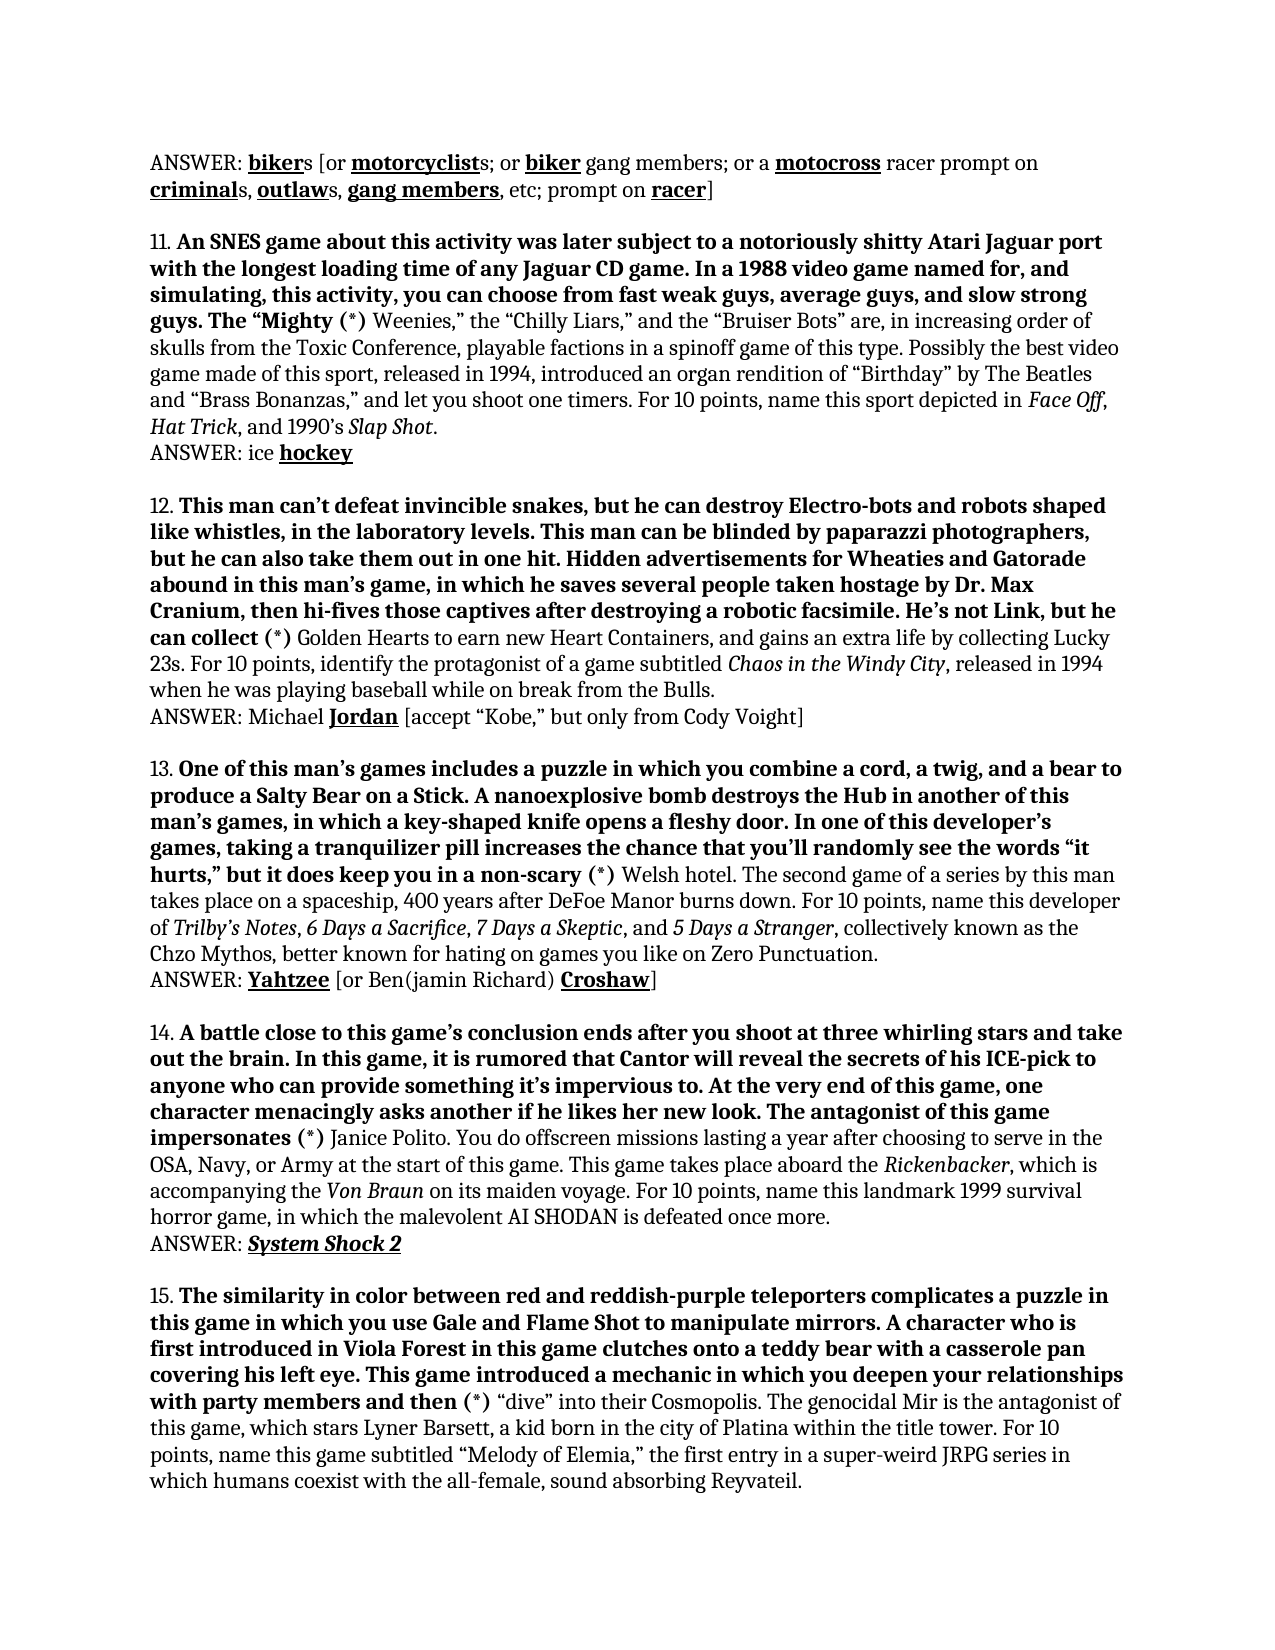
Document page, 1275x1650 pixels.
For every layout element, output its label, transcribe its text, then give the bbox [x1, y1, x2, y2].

text 14. A battle close to this game’s conclusion ends after you shoot at three whirling stars and take out the brain. In this game, it is rumored that Cantor will reveal the secrets of his ICE-pick to anyone who can provide something it’s impervious to. At the very end of this game, one character menacingly asks another if he likes her new look. The antagonist of this game impersonates (*) Janice Polito. You do offscreen missions lasting a year after choosing to serve in the OSA, Navy, or Army at the start of this game. This game takes place aboard the Rickenbacker, which is accompanying the Von Braun on its maiden voyage. For 10 points, name this landmark 1999 survival horror game, in which the malevolent AI SHODAN is defeated once more. [150, 1020, 1125, 1231]
text ANSWER: Michael Jordan [accept “Kobe,” but only from Cody Voight] [150, 703, 1125, 730]
text ANSWER: bikers [or motorcyclists; or biker gang members; or a motocross racer prompt on criminals, outlaws, gang members, etc; prompt on racer] [150, 150, 1125, 203]
text ANSWER: Yahtzee [or Ben(jamin Richard) Croshaw] [150, 967, 1125, 993]
text 15. The similarity in color between red and reddish-purple teleporters complicates a puzzle in this game in which you use Gale and Flame Shot to manipulate mirrors. A character who is first introduced in Viola Forest in this game clutches onto a teddy bear with a casserole pan covering his left eye. This game introduced a mechanic in which you deepen your relationships with party members and then (*) “dive” into their Cosmopolis. The genocidal Mir is the antagonist of this game, which stars Lyner Barsett, a kid born in the city of Platina within the title tower. For 10 points, name this game subtitled “Melody of Elemia,” the first entry in a super-weird JRPG series in which humans coexist with the all-female, sound absorbing Reyvateil. [150, 1283, 1125, 1494]
text 13. One of this man’s games includes a puzzle in which you combine a cord, a twig, and a bear to produce a Salty Bear on a Stick. A nanoexplosive bomb destroys the Hub in another of this man’s games, in which a key-shaped knife opens a fleshy door. In one of this developer’s games, taking a tranquilizer pill increases the chance that you’ll randomly see the words “it hurts,” but it does keep you in a non-scary (*) Welsh hotel. The second game of a series by this man takes place on a spaceship, 400 years after DeFoe Manor burns down. For 10 points, name this developer of Trilby’s Notes, 6 Days a Sacrifice, 7 Days a Skeptic, and 5 Days a Stranger, collectively known as the Chzo Mythos, better known for hating on games you like on Zero Punctuation. [150, 756, 1125, 967]
text ANSWER: System Shock 2 [150, 1231, 1125, 1257]
text 12. This man can’t defeat invincible snakes, but he can destroy Electro-bots and robots shaped like whistles, in the laboratory levels. This man can be blinded by paparazzi photographers, but he can also take them out in one hit. Hidden advertisements for Wheaties and Gatorade abound in this man’s game, in which he saves several people taken hostage by Dr. Max Cranium, then hi-fives those captives after destroying a robotic facsimile. He’s not Link, but he can collect (*) Golden Hearts to earn new Heart Containers, and gains an extra life by collecting Lucky 23s. For 10 points, identify the protagonist of a game subtitled Chaos in the Windy City, released in 1994 when he was playing baseball while on break from the Bulls. [150, 493, 1125, 703]
text ANSWER: ice hockey [150, 440, 1125, 466]
text 11. An SNES game about this activity was later subject to a notoriously shitty Atari Jaguar port with the longest loading time of any Jaguar CD game. In a 1988 video game named for, and simulating, this activity, you can choose from fast weak guys, average guys, and slow strong guys. The “Mighty (*) Weenies,” the “Chilly Liars,” and the “Bruiser Bots” are, in increasing order of skulls from the Toxic Conference, playable factions in a spinoff game of this type. Possibly the best video game made of this sport, released in 1994, introduced an organ rendition of “Birthday” by The Beatles and “Brass Bonanzas,” and let you shoot one timers. For 10 points, name this sport depicted in Face Off, Hat Trick, and 1990’s Slap Shot. [150, 229, 1125, 440]
